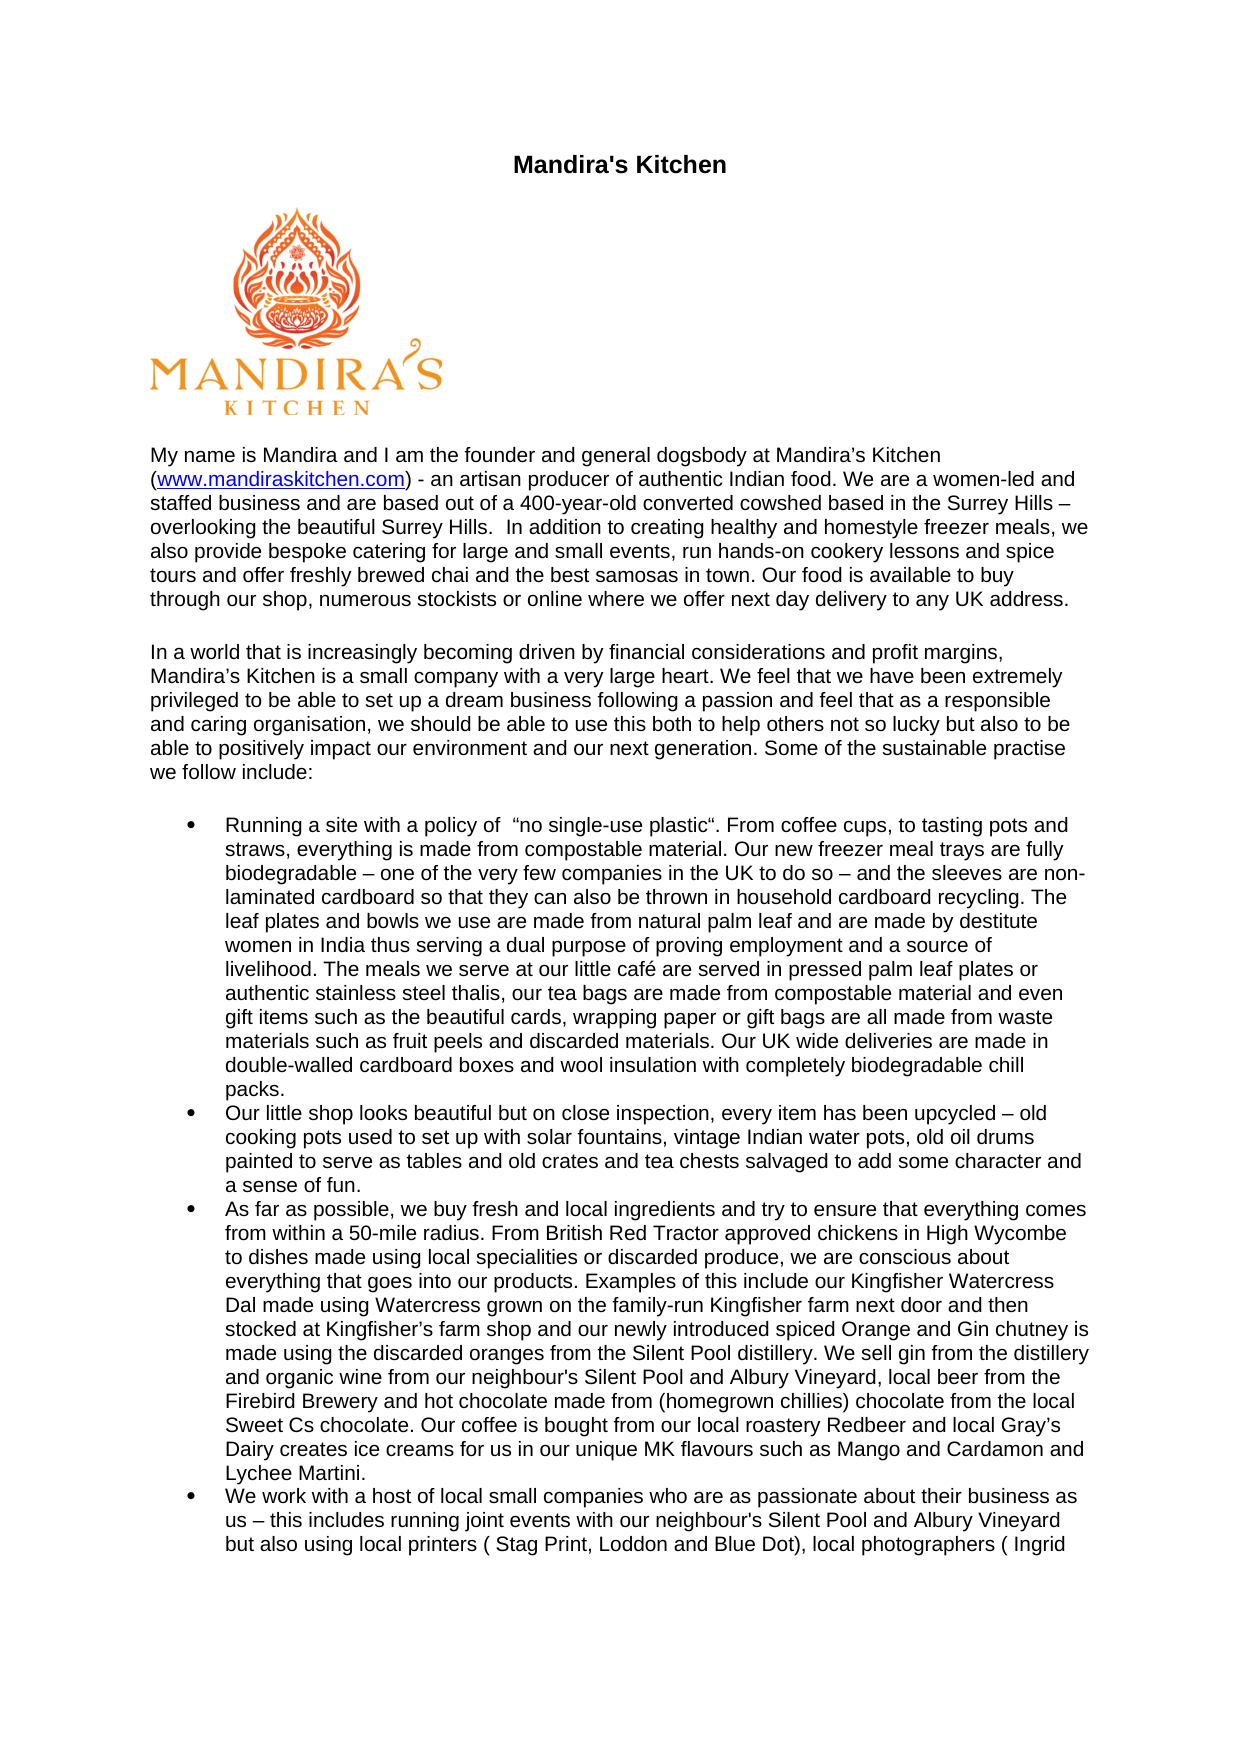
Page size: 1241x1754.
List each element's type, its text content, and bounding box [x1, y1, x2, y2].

list As far as possible, we buy fresh and local ingredients and try to ensure that everything comes from within a 50-mile radius. From British Red Tractor approved chickens in High Wycombe to dishes made using local specialities or discarded produce, we are conscious about everything that goes into our products. Examples of this include our Kingfisher Watercress Dal made using Watercress grown on the family-run Kingfisher farm next door and then stocked at Kingfisher’s farm shop and our newly introduced spiced Orange and Gin chutney is made using the discarded oranges from the Silent Pool distillery. We sell gin from the distillery and organic wine from our neighbour's Silent Pool and Albury Vineyard, local beer from the Firebird Brewery and hot chocolate made from (homegrown chillies) chocolate from the local Sweet Cs chocolate. Our coffee is bought from our local roastery Redbeer and local Gray’s Dairy creates ice creams for us in our unique MK flavours such as Mango and Cardamon and Lychee Martini. [187, 1197, 1090, 1484]
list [187, 1484, 1090, 1556]
list Our little shop looks beautiful but on close inspection, every item has been upcycled – old cooking pots used to set up with solar fountains, vintage Indian water pots, old oil drums painted to serve as tables and old crates and tea chests salvaged to add some character and a sense of fun. [187, 1101, 1090, 1197]
list Running a site with a policy of “no single-use plastic“. From coffee cups, to tasting pots and straws, everything is made from compostable material. Our new freezer meal trays are fully biodegradable – one of the very few companies in the UK to do so – and the sleeves are non-laminated cardboard so that they can also be thrown in household cardboard recycling. The leaf plates and bowls we use are made from natural palm leaf and are made by destitute women in India thus serving a dual purpose of proving employment and a source of livelihood. The meals we serve at our little café are served in pressed palm leaf plates or authentic stainless steel thalis, our tea bags are made from compostable material and even gift items such as the beautiful cards, wrapping paper or gift bags are all made from waste materials such as fruit peels and discarded materials. Our UK wide deliveries are made in double-walled cardboard boxes and wool insulation with completely biodegradable chill packs. [187, 813, 1090, 1101]
picture [150, 207, 443, 415]
text My name is Mandira and I am the founder and general dogsbody at Mandira’s Kitchen (www.mandiraskitchen.com) - an artisan producer of authentic Indian food. We are a women-led and staffed business and are based out of a 400-year-old converted cowshed based in the Surrey Hills – overlooking the beautiful Surrey Hills. In addition to creating healthy and homestyle freezer meals, we also provide bespoke catering for large and small events, run hands-on cookery lessons and spice tours and offer freshly brewed chai and the best samosas in town. Our food is available to buy through our shop, numerous stockists or online where we offer next day delivery to any UK address. [150, 443, 1090, 611]
text In a world that is increasingly becoming driven by financial considerations and profit margins, Mandira’s Kitchen is a small company with a very large heart. We feel that we have been extremely privileged to be able to set up a dream business following a passion and feel that as a responsible and caring organisation, we should be able to use this both to help others not so lucky but also to be able to positively impact our environment and our next generation. Some of the sustainable practise we follow include: [150, 640, 1090, 784]
text Mandira's Kitchen [150, 150, 1090, 179]
